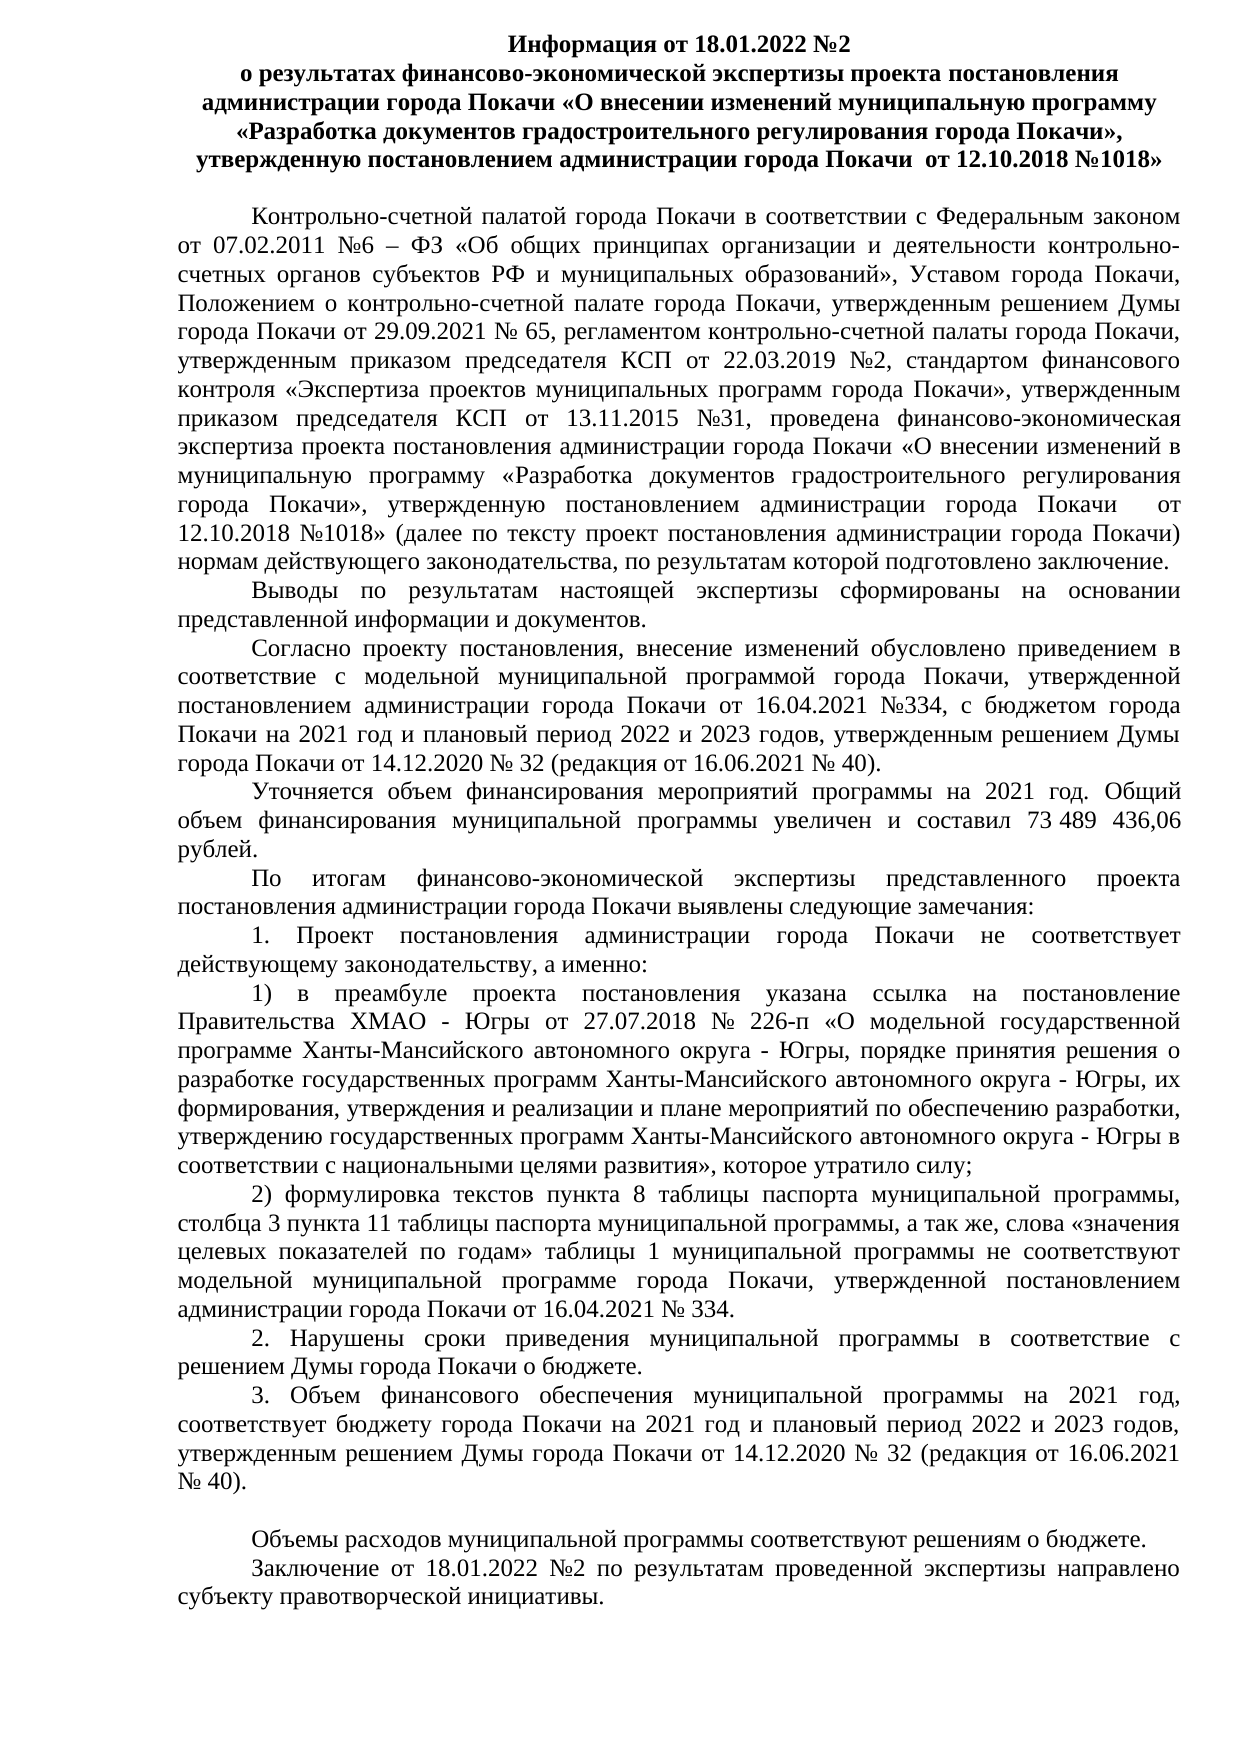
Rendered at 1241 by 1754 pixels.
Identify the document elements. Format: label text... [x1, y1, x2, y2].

text 1. Проект постановления администрации города Покачи не соответствует действующему законодательству, а именно: [177, 920, 1181, 978]
text о результатах финансово-экономической экспертизы проекта постановления администрации города Покачи «О внесении изменений муниципальную программу «Разработка документов градостроительного регулирования города Покачи», утвержденную постановлением администрации города Покачи от 12.10.2018 №1018» [177, 58, 1181, 173]
text Контрольно-счетной палатой города Покачи в соответствии с Федеральным законом от 07.02.2011 №6 – ФЗ «Об общих принципах организации и деятельности контрольно-счетных органов субъектов РФ и муниципальных образований», Уставом города Покачи, Положением о контрольно-счетной палате города Покачи, утвержденным решением Думы города Покачи от 29.09.2021 № 65, регламентом контрольно-счетной палаты города Покачи, утвержденным приказом председателя КСП от 22.03.2019 №2, стандартом финансового контроля «Экспертиза проектов муниципальных программ города Покачи», утвержденным приказом председателя КСП от 13.11.2015 №31, проведена финансово-экономическая экспертиза проекта постановления администрации города Покачи «О внесении изменений в муниципальную программу «Разработка документов градостроительного регулирования города Покачи», утвержденную постановлением администрации города Покачи от 12.10.2018 №1018» (далее по тексту проект постановления администрации города Покачи) нормам действующего законодательства, по результатам которой подготовлено заключение. [177, 201, 1181, 575]
text Выводы по результатам настоящей экспертизы сформированы на основании представленной информации и документов. [177, 575, 1181, 633]
text Уточняется объем финансирования мероприятий программы на 2021 год. Общий объем финансирования муниципальной программы увеличен и составил 73 489 436,06 рублей. [177, 776, 1181, 863]
text Информация от 18.01.2022 №2 [177, 29, 1181, 58]
text Заключение от 18.01.2022 №2 по результатам проведенной экспертизы направлено субъекту правотворческой инициативы. [177, 1553, 1181, 1610]
text 3. Объем финансового обеспечения муниципальной программы на 2021 год, соответствует бюджету города Покачи на 2021 год и плановый период 2022 и 2023 годов, утвержденным решением Думы города Покачи от 14.12.2020 № 32 (редакция от 16.06.2021 № 40). [177, 1380, 1181, 1495]
text Согласно проекту постановления, внесение изменений обусловлено приведением в соответствие с модельной муниципальной программой города Покачи, утвержденной постановлением администрации города Покачи от 16.04.2021 №334, с бюджетом города Покачи на 2021 год и плановый период 2022 и 2023 годов, утвержденным решением Думы города Покачи от 14.12.2020 № 32 (редакция от 16.06.2021 № 40). [177, 633, 1181, 776]
text 2. Нарушены сроки приведения муниципальной программы в соответствие с решением Думы города Покачи о бюджете. [177, 1323, 1181, 1380]
text 2) формулировка текстов пункта 8 таблицы паспорта муниципальной программы, столбца 3 пункта 11 таблицы паспорта муниципальной программы, а так же, слова «значения целевых показателей по годам» таблицы 1 муниципальной программы не соответствуют модельной муниципальной программе города Покачи, утвержденной постановлением администрации города Покачи от 16.04.2021 № 334. [177, 1179, 1181, 1323]
text По итогам финансово-экономической экспертизы представленного проекта постановления администрации города Покачи выявлены следующие замечания: [177, 863, 1181, 920]
text 1) в преамбуле проекта постановления указана ссылка на постановление Правительства ХМАО - Югры от 27.07.2018 № 226-п «О модельной государственной программе Ханты-Мансийского автономного округа - Югры, порядке принятия решения о разработке государственных программ Ханты-Мансийского автономного округа - Югры, их формирования, утверждения и реализации и плане мероприятий по обеспечению разработки, утверждению государственных программ Ханты-Мансийского автономного округа - Югры в соответствии с национальными целями развития», которое утратило силу; [177, 978, 1181, 1179]
text Объемы расходов муниципальной программы соответствуют решениям о бюджете. [177, 1524, 1181, 1553]
